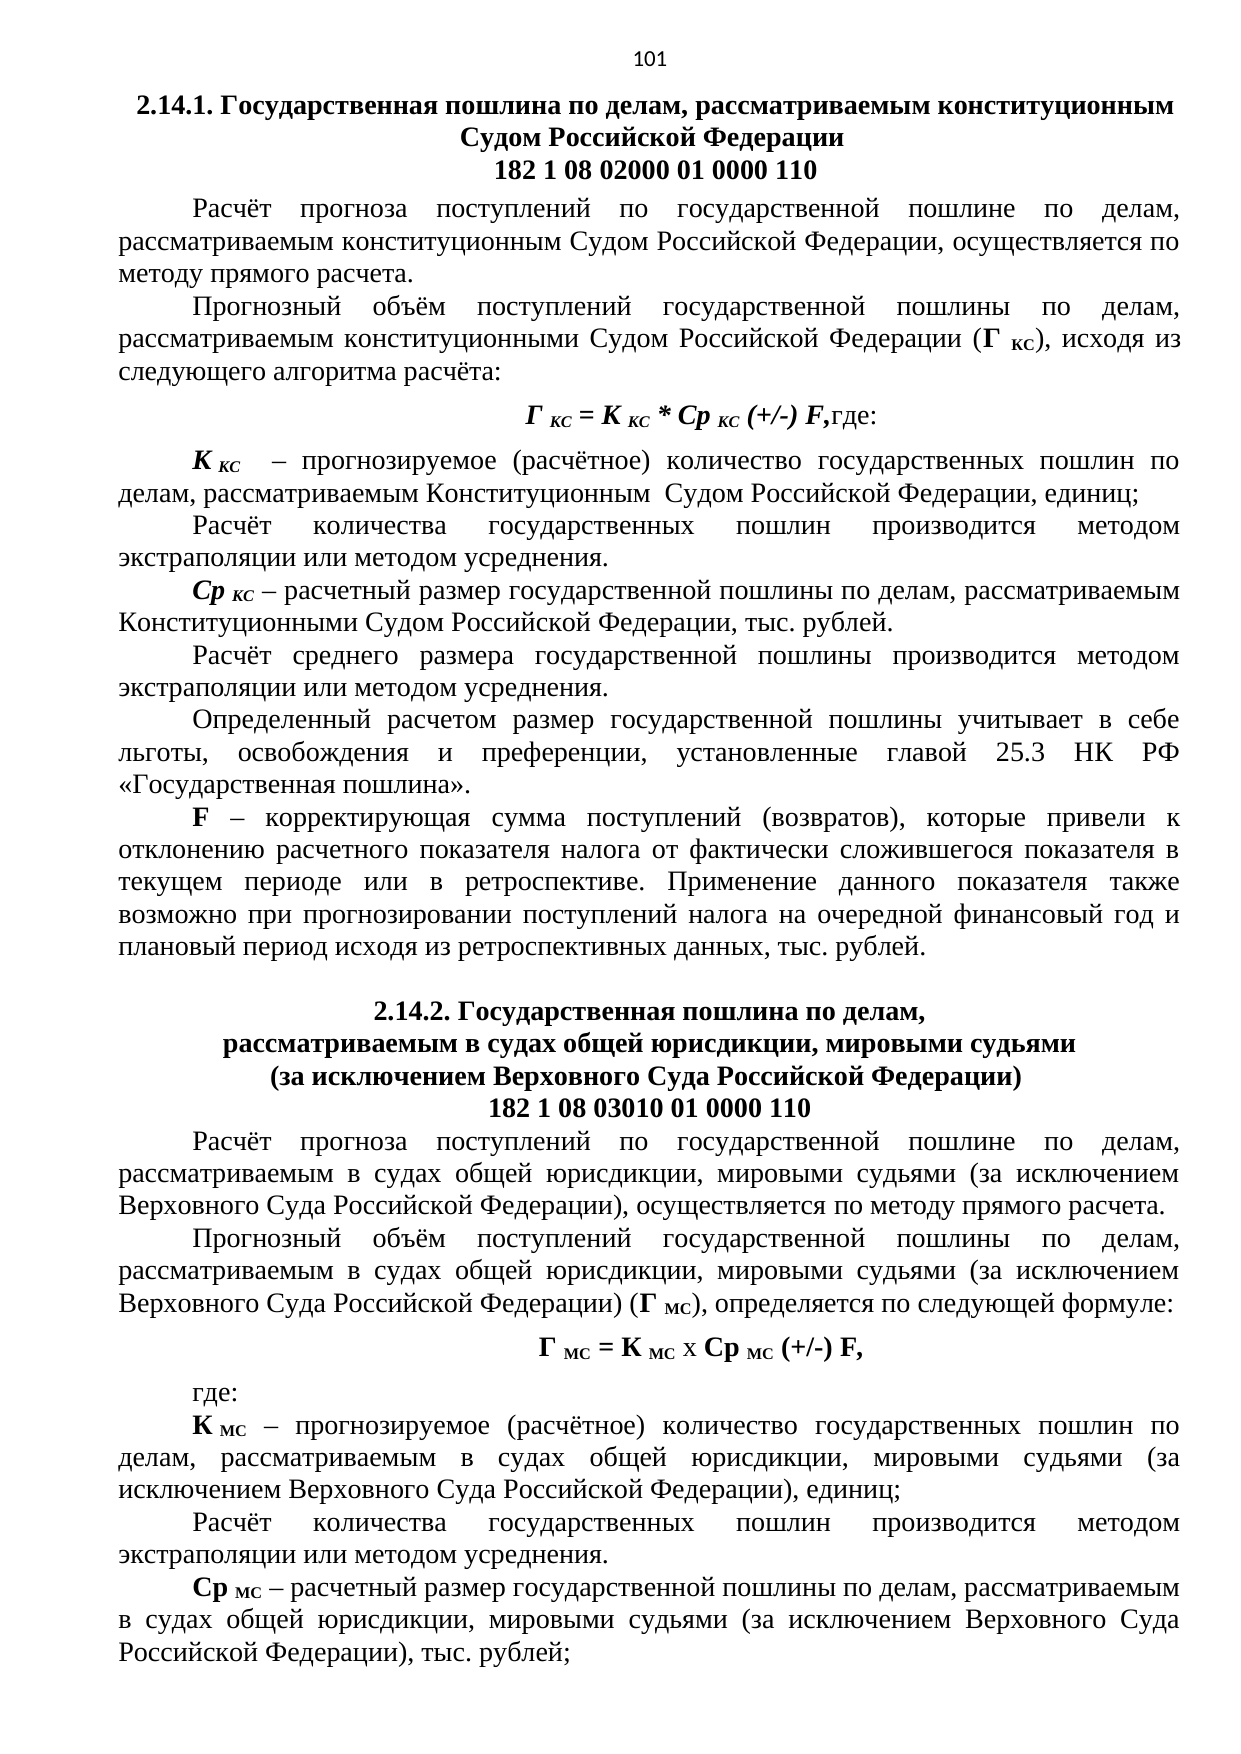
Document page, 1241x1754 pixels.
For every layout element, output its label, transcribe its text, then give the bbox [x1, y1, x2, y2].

text Расчёт среднего размера государственной пошлины производится методом экстраполяции или методом усреднения. [118, 638, 1181, 702]
text К МС – прогнозируемое (расчётное) количество государственных пошлин по делам, рассматриваемым в судах общей юрисдикции, мировыми судьями (за исключением Верховного Суда Российской Федерации), единиц; [118, 1408, 1181, 1505]
text Определенный расчетом размер государственной пошлины учитывает в себе льготы, освобождения и преференции, установленные главой 25.3 НК РФ «Государственная пошлина». [118, 702, 1181, 800]
text Ср МС – расчетный размер государственной пошлины по делам, рассматриваемым в судах общей юрисдикции, мировыми судьями (за исключением Верховного Суда Российской Федерации), тыс. рублей; [118, 1570, 1181, 1667]
text Г КС = К КС * Ср КС (+/-) F,где: [118, 398, 1211, 431]
text Прогнозный объём поступлений государственной пошлины по делам, рассматриваемым конституционными Судом Российской Федерации (Г КС), исходя из следующего алгоритма расчёта: [118, 289, 1181, 386]
subtitle рассматриваемым в судах общей юрисдикции, мировыми судьями [136, 1026, 1163, 1059]
subtitle (за исключением Верховного Суда Российской Федерации) 182 1 08 03010 01 0000 110 [136, 1059, 1163, 1124]
text Расчёт прогноза поступлений по государственной пошлине по делам, рассматриваемым конституционным Судом Российской Федерации, осуществляется по методу прямого расчета. [118, 192, 1181, 289]
text Расчёт прогноза поступлений по государственной пошлине по делам, рассматриваемым в судах общей юрисдикции, мировыми судьями (за исключением Верховного Суда Российской Федерации), осуществляется по методу прямого расчета. [118, 1124, 1181, 1221]
subtitle 2.14.2. Государственная пошлина по делам, [136, 994, 1163, 1026]
text Расчёт количества государственных пошлин производится методом экстраполяции или методом усреднения. [118, 508, 1181, 573]
text Расчёт количества государственных пошлин производится методом экстраполяции или методом усреднения. [118, 1505, 1181, 1570]
text К КС – прогнозируемое (расчётное) количество государственных пошлин по делам, рассматриваемым Конституционным Судом Российской Федерации, единиц; [118, 443, 1181, 508]
text Г МС = К МС х Ср МС (+/-) F, [118, 1331, 1211, 1363]
text Прогнозный объём поступлений государственной пошлины по делам, рассматриваемым в судах общей юрисдикции, мировыми судьями (за исключением Верховного Суда Российской Федерации) (Г МС), определяется по следующей формуле: [118, 1221, 1181, 1318]
subtitle 2.14.1. Государственная пошлина по делам, рассматриваемым конституционным Судом Российской Федерации 182 1 08 02000 01 0000 110 [130, 88, 1181, 185]
text где: [118, 1375, 1181, 1408]
text F – корректирующая сумма поступлений (возвратов), которые привели к отклонению расчетного показателя налога от фактически сложившегося показателя в текущем периоде или в ретроспективе. Применение данного показателя также возможно при прогнозировании поступлений налога на очередной финансовый год и плановый период исходя из ретроспективных данных, тыс. рублей. [118, 800, 1181, 962]
text Ср КС – расчетный размер государственной пошлины по делам, рассматриваемым Конституционными Судом Российской Федерации, тыс. рублей. [118, 573, 1181, 638]
